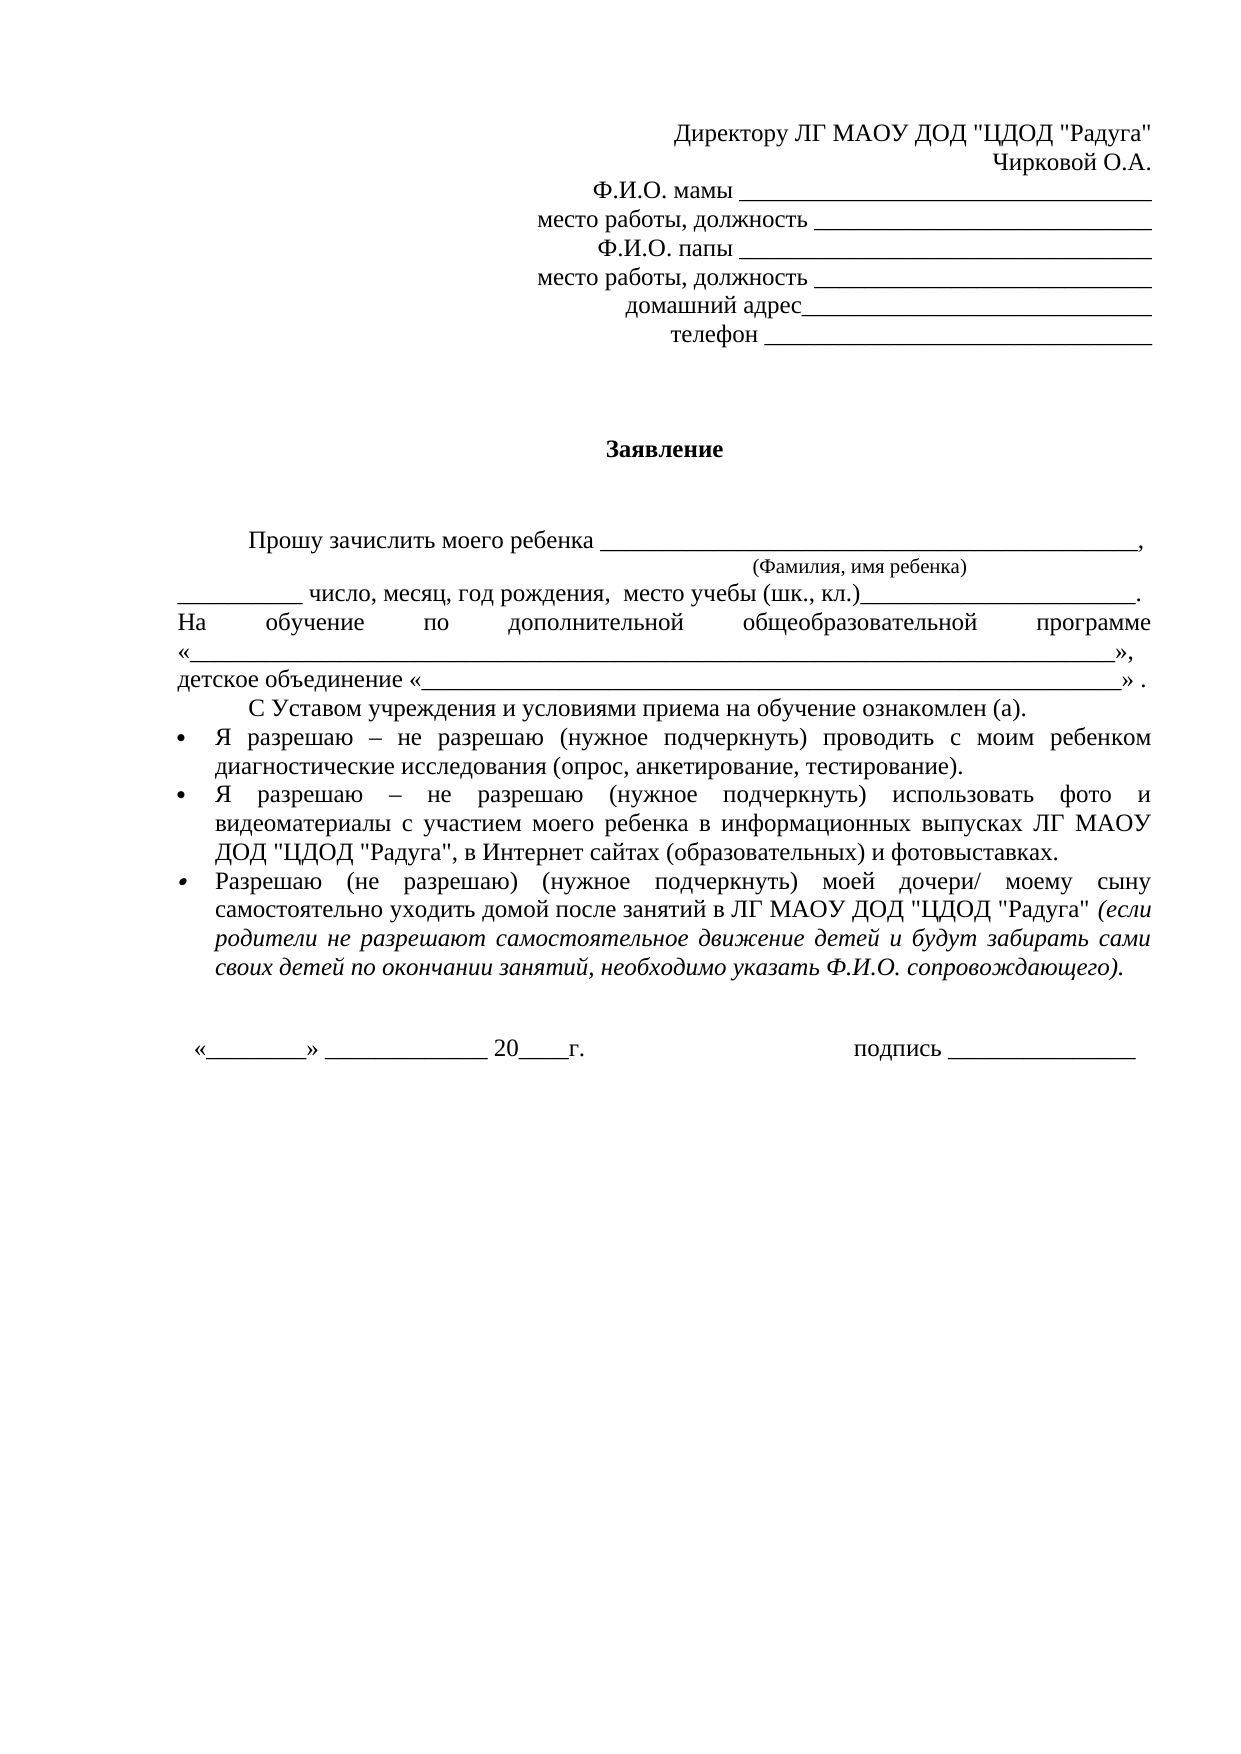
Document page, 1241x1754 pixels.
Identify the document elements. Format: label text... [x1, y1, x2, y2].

text «________» _____________ 20____г. подпись _______________ [177, 1033, 1152, 1062]
text Директору ЛГ МАОУ ДОД "ЦДОД "Радуга" [177, 118, 1152, 147]
text место работы, должность ___________________________ [177, 204, 1152, 233]
list Разрешаю (не разрешаю) (нужное подчеркнуть) моей дочери/ моему сыну самостоятельно уходить домой после занятий в ЛГ МАОУ ДОД "ЦДОД "Радуга" (если родители не разрешают самостоятельное движение детей и будут забирать сами своих детей по окончании занятий, необходимо указать Ф.И.О. сопровождающего). [177, 866, 1152, 981]
subtitle Прошу зачислить моего ребенка ___________________________________________, [177, 525, 1152, 554]
subtitle Заявление [177, 434, 1152, 463]
text место работы, должность ___________________________ [177, 262, 1152, 291]
text домашний адрес____________________________ [177, 291, 1152, 319]
text Чирковой О.А. [177, 147, 1152, 176]
list Я разрешаю – не разрешаю (нужное подчеркнуть) использовать фото и видеоматериалы с участием моего ребенка в информационных выпусках ЛГ МАОУ ДОД "ЦДОД "Радуга", в Интернет сайтах (образовательных) и фотовыставках. [177, 779, 1152, 866]
list Я разрешаю – не разрешаю (нужное подчеркнуть) проводить с моим ребенком диагностические исследования (опрос, анкетирование, тестирование). [177, 722, 1152, 779]
text (Фамилия, имя ребенка) [177, 554, 1152, 578]
subtitle __________ число, месяц, год рождения, место учебы (шк., кл.)______________________. [177, 578, 1152, 607]
text На обучение по дополнительной общеобразовательной программе «__________________________________________________________________________», [177, 607, 1152, 664]
text Ф.И.О. папы _________________________________ [177, 233, 1152, 262]
text С Уставом учреждения и условиями приема на обучение ознакомлен (а). [177, 693, 1152, 722]
subtitle Ф.И.О. мамы _________________________________ [177, 176, 1152, 204]
text детское объединение «________________________________________________________» . [177, 664, 1152, 693]
text телефон _______________________________ [177, 319, 1152, 348]
